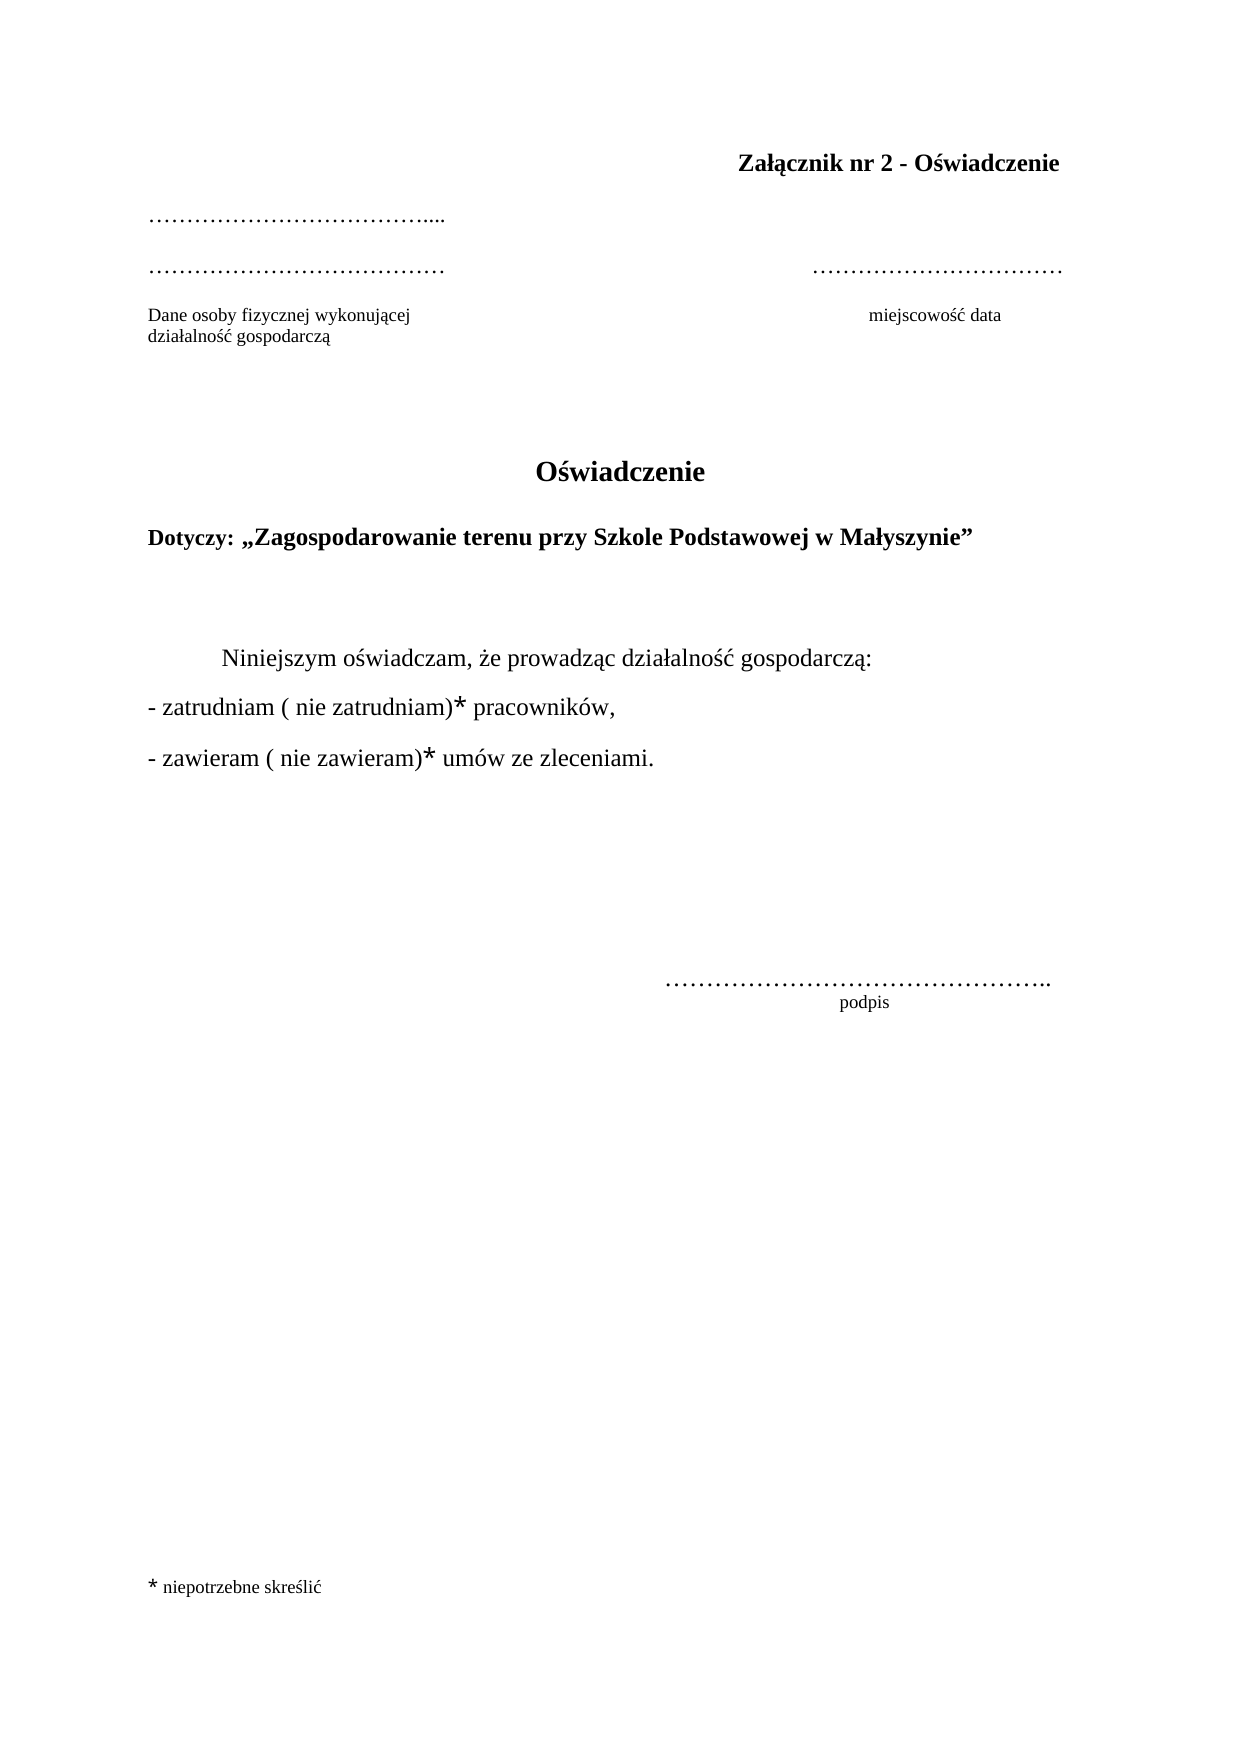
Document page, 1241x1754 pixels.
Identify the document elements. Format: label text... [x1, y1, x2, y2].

text - zatrudniam ( nie zatrudniam)* pracowników, [148, 689, 1093, 723]
text ……………………………….... [148, 201, 1093, 228]
text Dotyczy: „Zagospodarowanie terenu przy Szkole Podstawowej w Małyszynie” [148, 522, 1093, 550]
text Oświadczenie [148, 454, 1093, 488]
text Dane osoby fizycznej wykonującej miejscowość data [148, 303, 1093, 325]
text Niniejszym oświadczam, że prowadząc działalność gospodarczą: [148, 643, 1093, 672]
text * niepotrzebne skreślić [148, 1573, 1093, 1599]
text działalność gospodarczą [148, 325, 1093, 347]
text ………………………………… …………………………… [148, 252, 1093, 279]
text Załącznik nr 2 - Oświadczenie [664, 148, 1093, 176]
text podpis [738, 991, 1093, 1013]
text - zawieram ( nie zawieram)* umów ze zleceniami. [148, 740, 1093, 774]
text ……………………………………….. [590, 963, 1093, 991]
